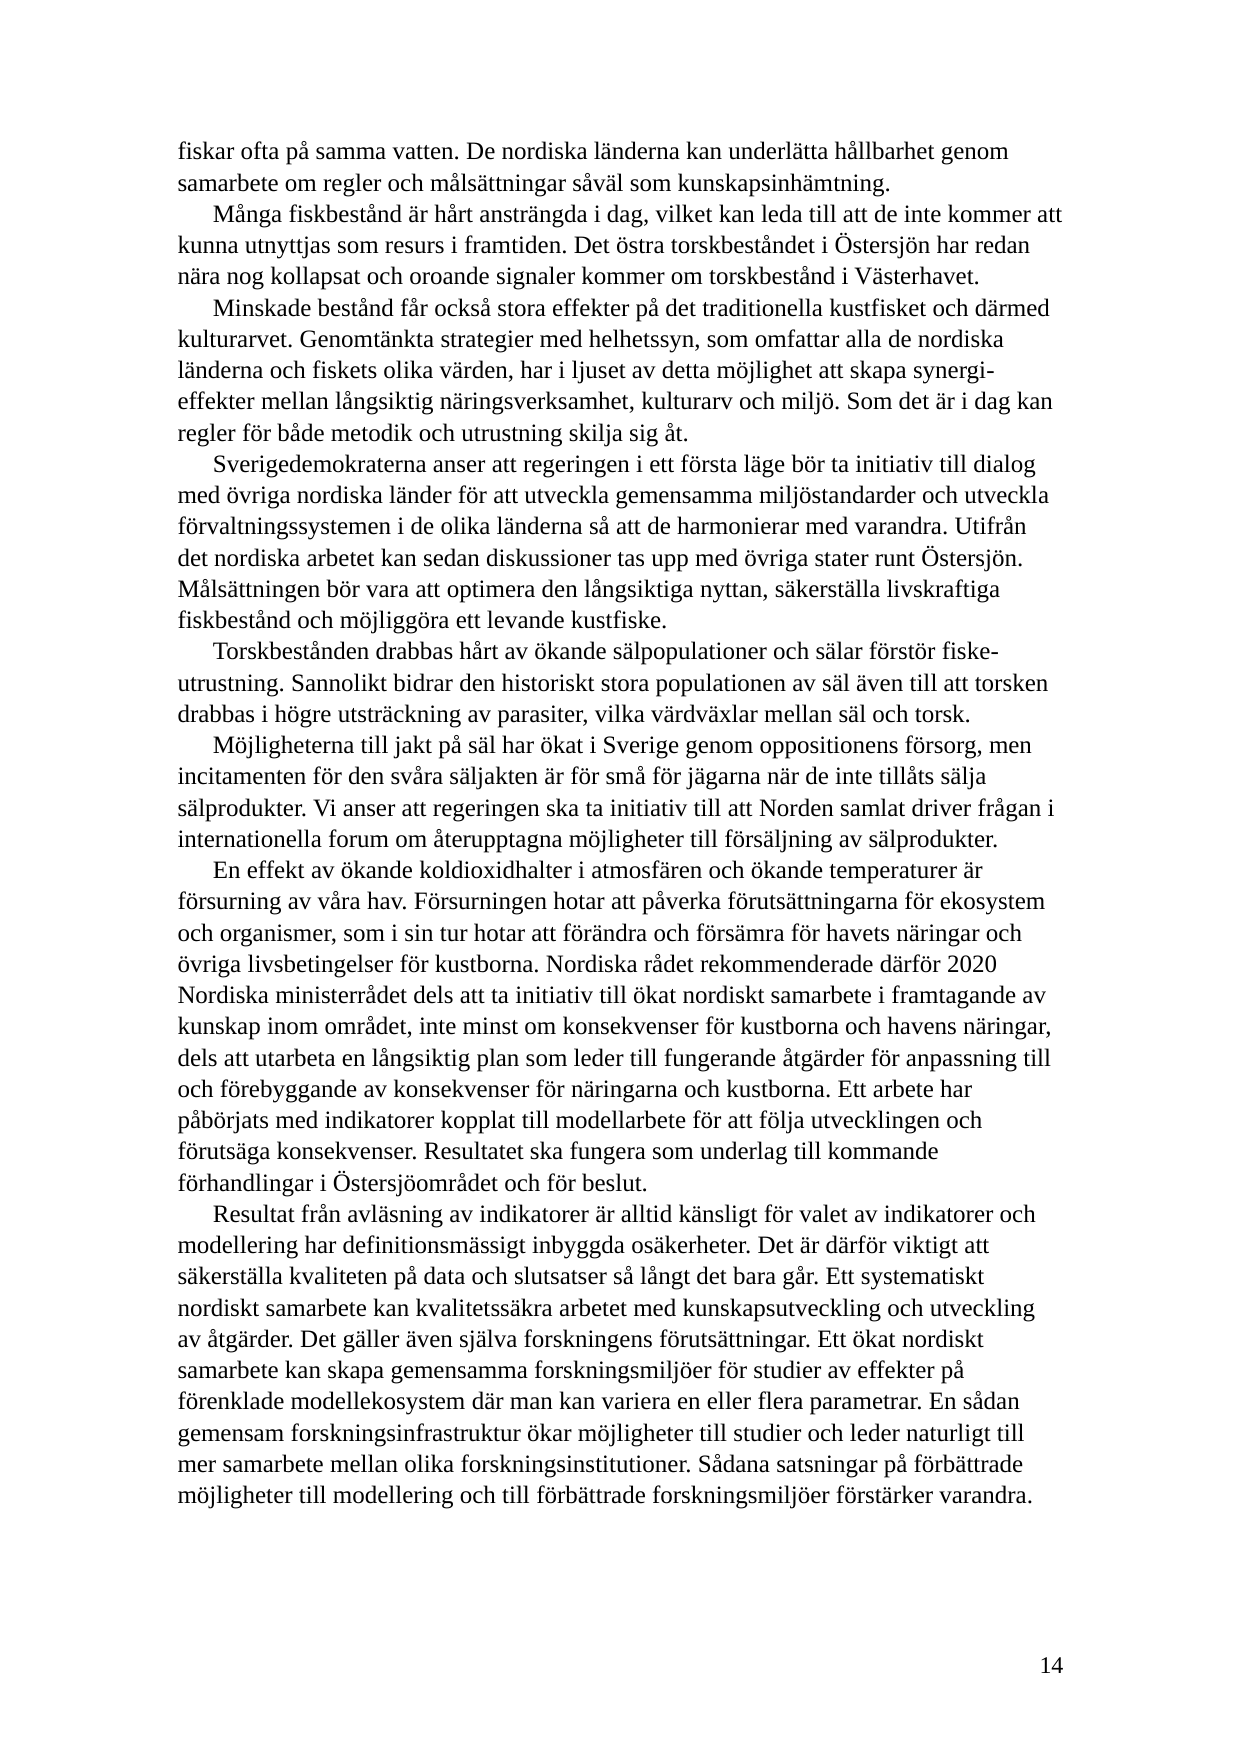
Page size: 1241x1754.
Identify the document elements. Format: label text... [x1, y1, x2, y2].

text Minskade bestånd får också stora effekter på det traditionella kustfisket och därmed kulturarvet. Genomtänkta strategier med helhetssyn, som omfattar alla de nordiska länderna och fiskets olika värden, har i ljuset av detta möjlighet att skapa synergieffekter mellan långsiktig näringsverksamhet, kulturarv och miljö. Som det är i dag kan regler för både metodik och utrustning skilja sig åt. [177, 290, 1063, 446]
text Sverigedemokraterna anser att regeringen i ett första läge bör ta initiativ till dialog med övriga nordiska länder för att utveckla gemensamma miljöstandarder och utveckla förvaltningssystemen i de olika länderna så att de harmonierar med varandra. Utifrån det nordiska arbetet kan sedan diskussioner tas upp med övriga stater runt Östersjön. Målsättningen bör vara att optimera den långsiktiga nyttan, säkerställa livskraftiga fiskbestånd och möjliggöra ett levande kustfiske. [177, 446, 1063, 634]
text Torskbestånden drabbas hårt av ökande sälpopulationer och sälar förstör fiskeutrustning. Sannolikt bidrar den historiskt stora populationen av säl även till att torsken drabbas i högre utsträckning av parasiter, vilka värdväxlar mellan säl och torsk. [177, 634, 1063, 728]
text Möjligheterna till jakt på säl har ökat i Sverige genom oppositionens försorg, men incitamenten för den svåra säljakten är för små för jägarna när de inte tillåts sälja sälprodukter. Vi anser att regeringen ska ta initiativ till att Norden samlat driver frågan i internationella forum om återupptagna möjligheter till försäljning av sälprodukter. [177, 728, 1063, 853]
text Många fiskbestånd är hårt ansträngda i dag, vilket kan leda till att de inte kommer att kunna utnyttjas som resurs i framtiden. Det östra torskbeståndet i Östersjön har redan nära nog kollapsat och oroande signaler kommer om torskbestånd i Västerhavet. [177, 196, 1063, 290]
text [177, 134, 1063, 196]
text Resultat från avläsning av indikatorer är alltid känsligt för valet av indikatorer och modellering har definitionsmässigt inbyggda osäkerheter. Det är därför viktigt att säkerställa kvaliteten på data och slutsatser så långt det bara går. Ett systematiskt nordiskt samarbete kan kvalitetssäkra arbetet med kunskapsutveckling och utveckling av åtgärder. Det gäller även själva forskningens förutsättningar. Ett ökat nordiskt samarbete kan skapa gemensamma forskningsmiljöer för studier av effekter på förenklade modellekosystem där man kan variera en eller flera parametrar. En sådan gemensam forskningsinfrastruktur ökar möjligheter till studier och leder naturligt till mer samarbete mellan olika forskningsinstitutioner. Sådana satsningar på förbättrade möjligheter till modellering och till förbättrade forskningsmiljöer förstärker varandra. [177, 1196, 1063, 1509]
text En effekt av ökande koldioxidhalter i atmosfären och ökande temperaturer är försurning av våra hav. Försurningen hotar att påverka förutsättningarna för ekosystem och organismer, som i sin tur hotar att förändra och försämra för havets näringar och övriga livsbetingelser för kustborna. Nordiska rådet rekommenderade därför 2020 Nordiska ministerrådet dels att ta initiativ till ökat nordiskt samarbete i framtagande av kunskap inom området, inte minst om konsekvenser för kustborna och havens näringar, dels att utarbeta en långsiktig plan som leder till fungerande åtgärder för anpassning till och förebyggande av konsekvenser för näringarna och kustborna. Ett arbete har påbörjats med indikatorer kopplat till modellarbete för att följa utvecklingen och förutsäga konsekvenser. Resultatet ska fungera som underlag till kommande förhandlingar i Östersjöområdet och för beslut. [177, 853, 1063, 1196]
